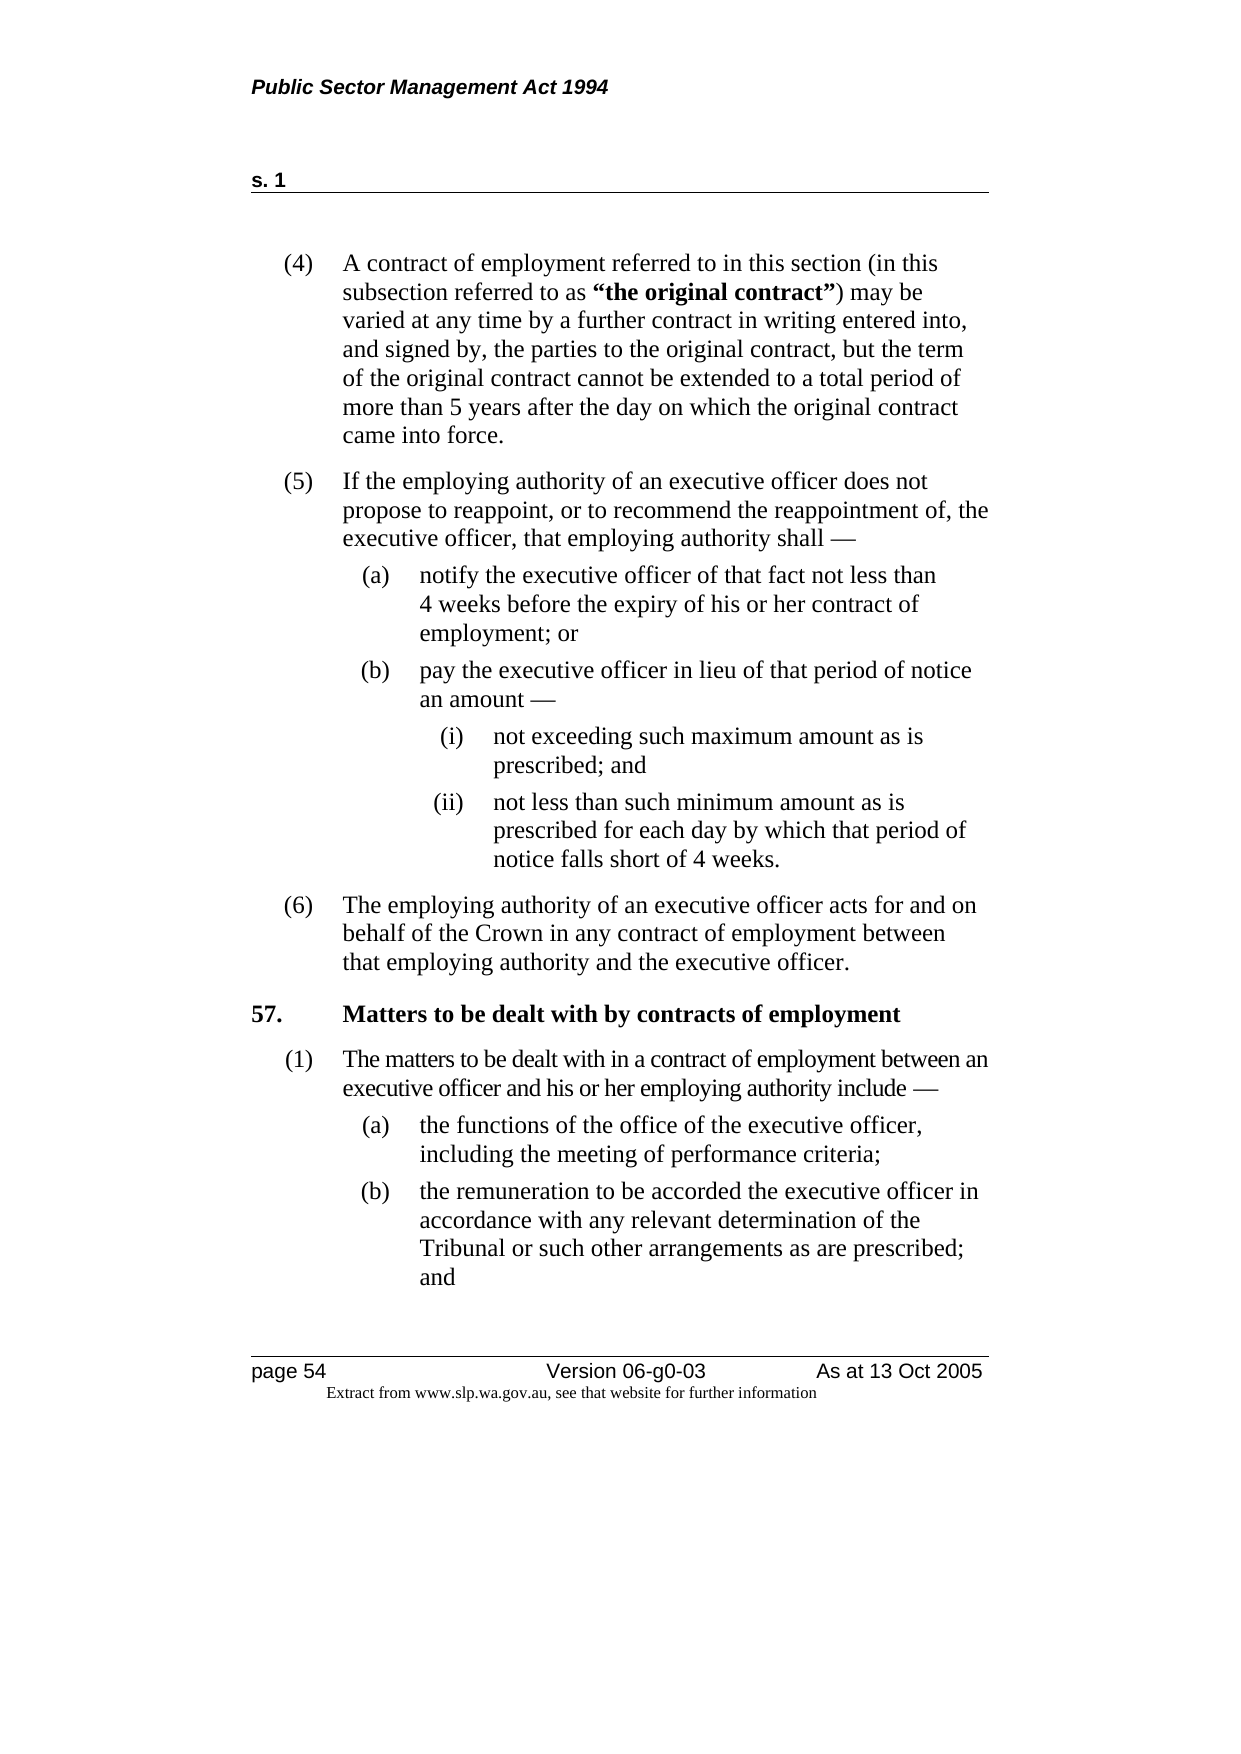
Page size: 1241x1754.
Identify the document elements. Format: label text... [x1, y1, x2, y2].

text (4) A contract of employment referred to in this section (in this subsection referred to as “the original contract”) may be varied at any time by a further contract in writing entered into, and signed by, the parties to the original contract, but the term of the original contract cannot be extended to a total period of more than 5 years after the day on which the original contract came into force. [251, 248, 989, 449]
text (a) the functions of the office of the executive officer, including the meeting of performance criteria; [251, 1110, 989, 1168]
text (b) the remuneration to be accorded the executive officer in accordance with any relevant determination of the Tribunal or such other arrangements as are prescribed; and [251, 1176, 989, 1291]
text (i) not exceeding such maximum amount as is prescribed; and [251, 721, 989, 778]
text (a) notify the executive officer of that fact not less than 4 weeks before the expiry of his or her contract of employment; or [251, 561, 989, 647]
text (ii) not less than such minimum amount as is prescribed for each day by which that period of notice falls short of 4 weeks. [251, 787, 989, 873]
text (6) The employing authority of an executive officer acts for and on behalf of the Crown in any contract of employment between that employing authority and the executive officer. [251, 890, 989, 976]
text (b) pay the executive officer in lieu of that period of notice an amount — [251, 655, 989, 713]
subtitle 57. Matters to be dealt with by contracts of employment [251, 999, 989, 1028]
text (1) The matters to be dealt with in a contract of employment between an executive officer and his or her employing authority include — [251, 1044, 989, 1102]
text (5) If the employing authority of an executive officer does not propose to reappoint, or to recommend the reappointment of, the executive officer, that employing authority shall — [251, 466, 989, 552]
